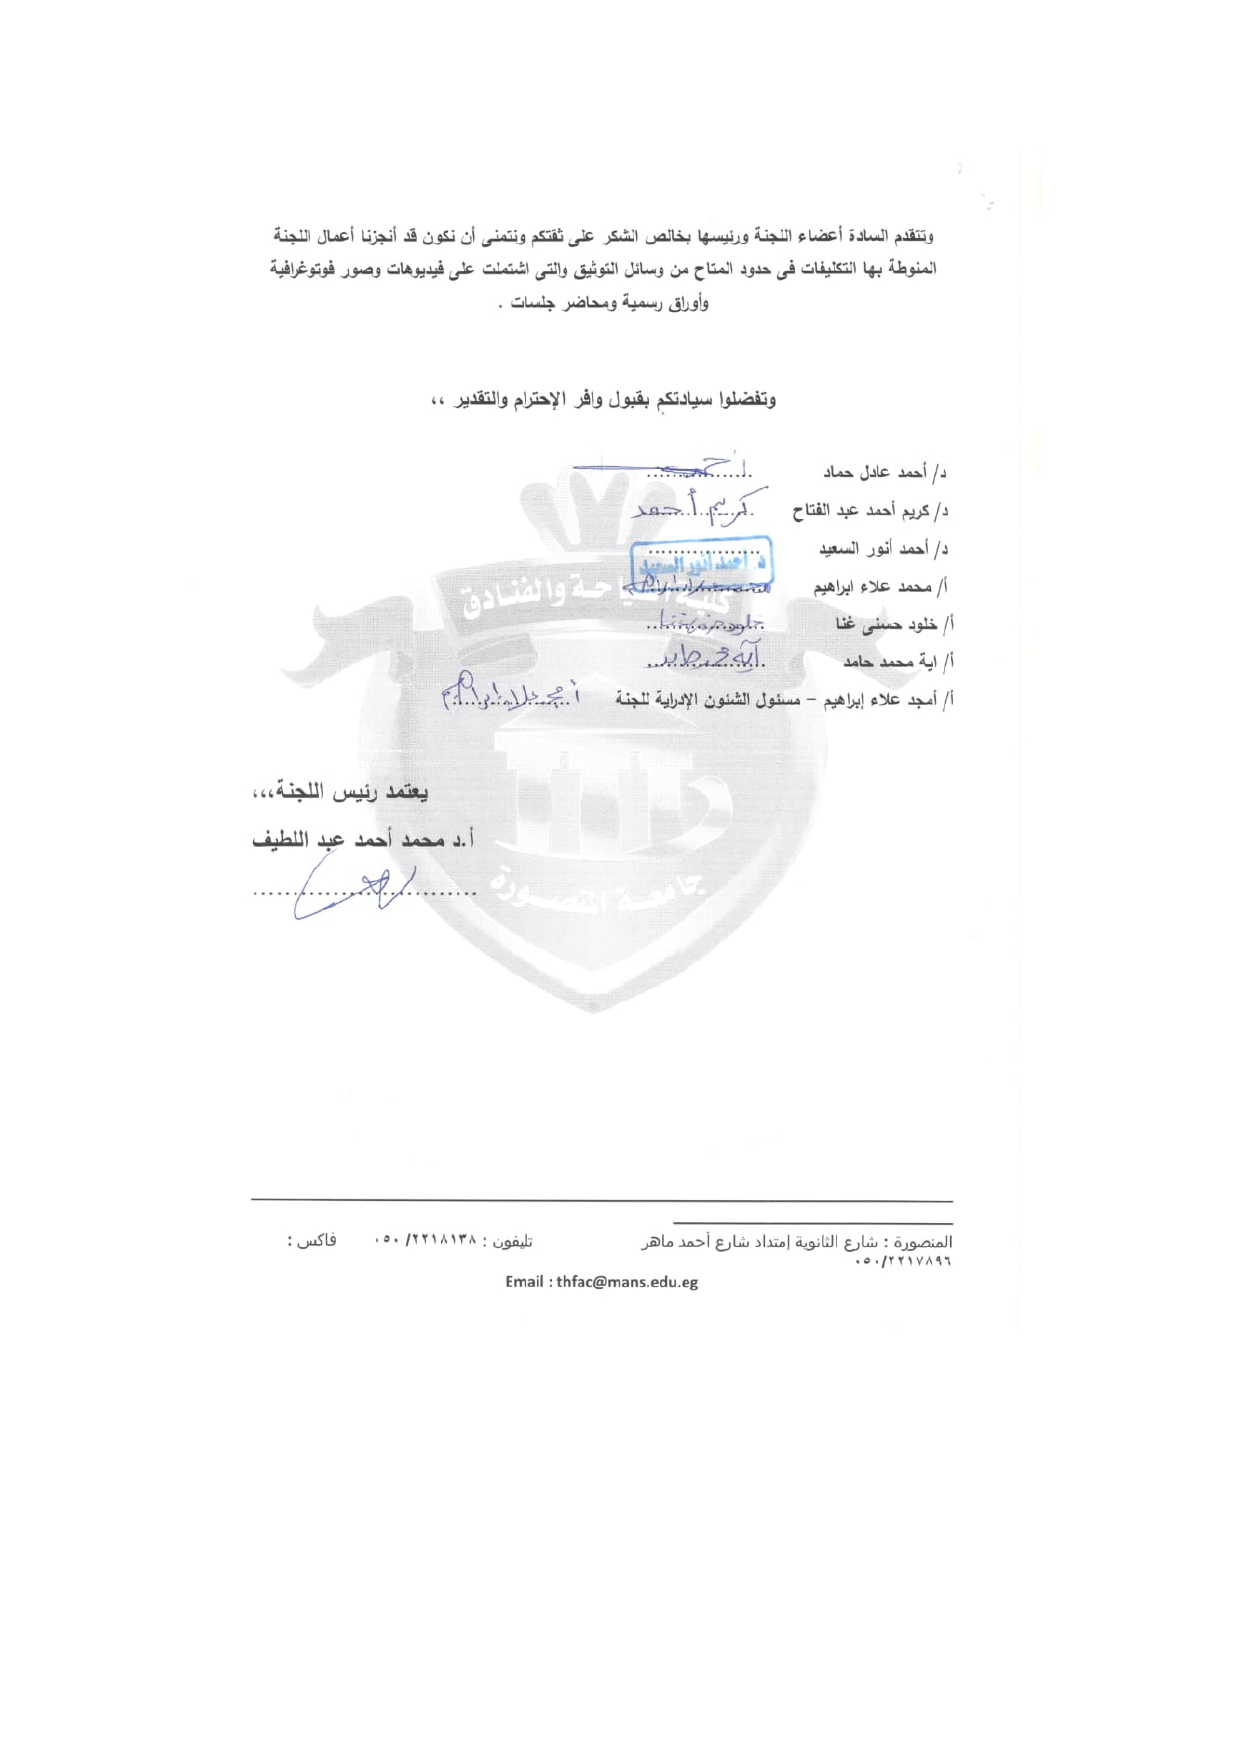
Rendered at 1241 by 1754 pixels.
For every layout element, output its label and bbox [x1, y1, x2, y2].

picture [187, 150, 1053, 1341]
